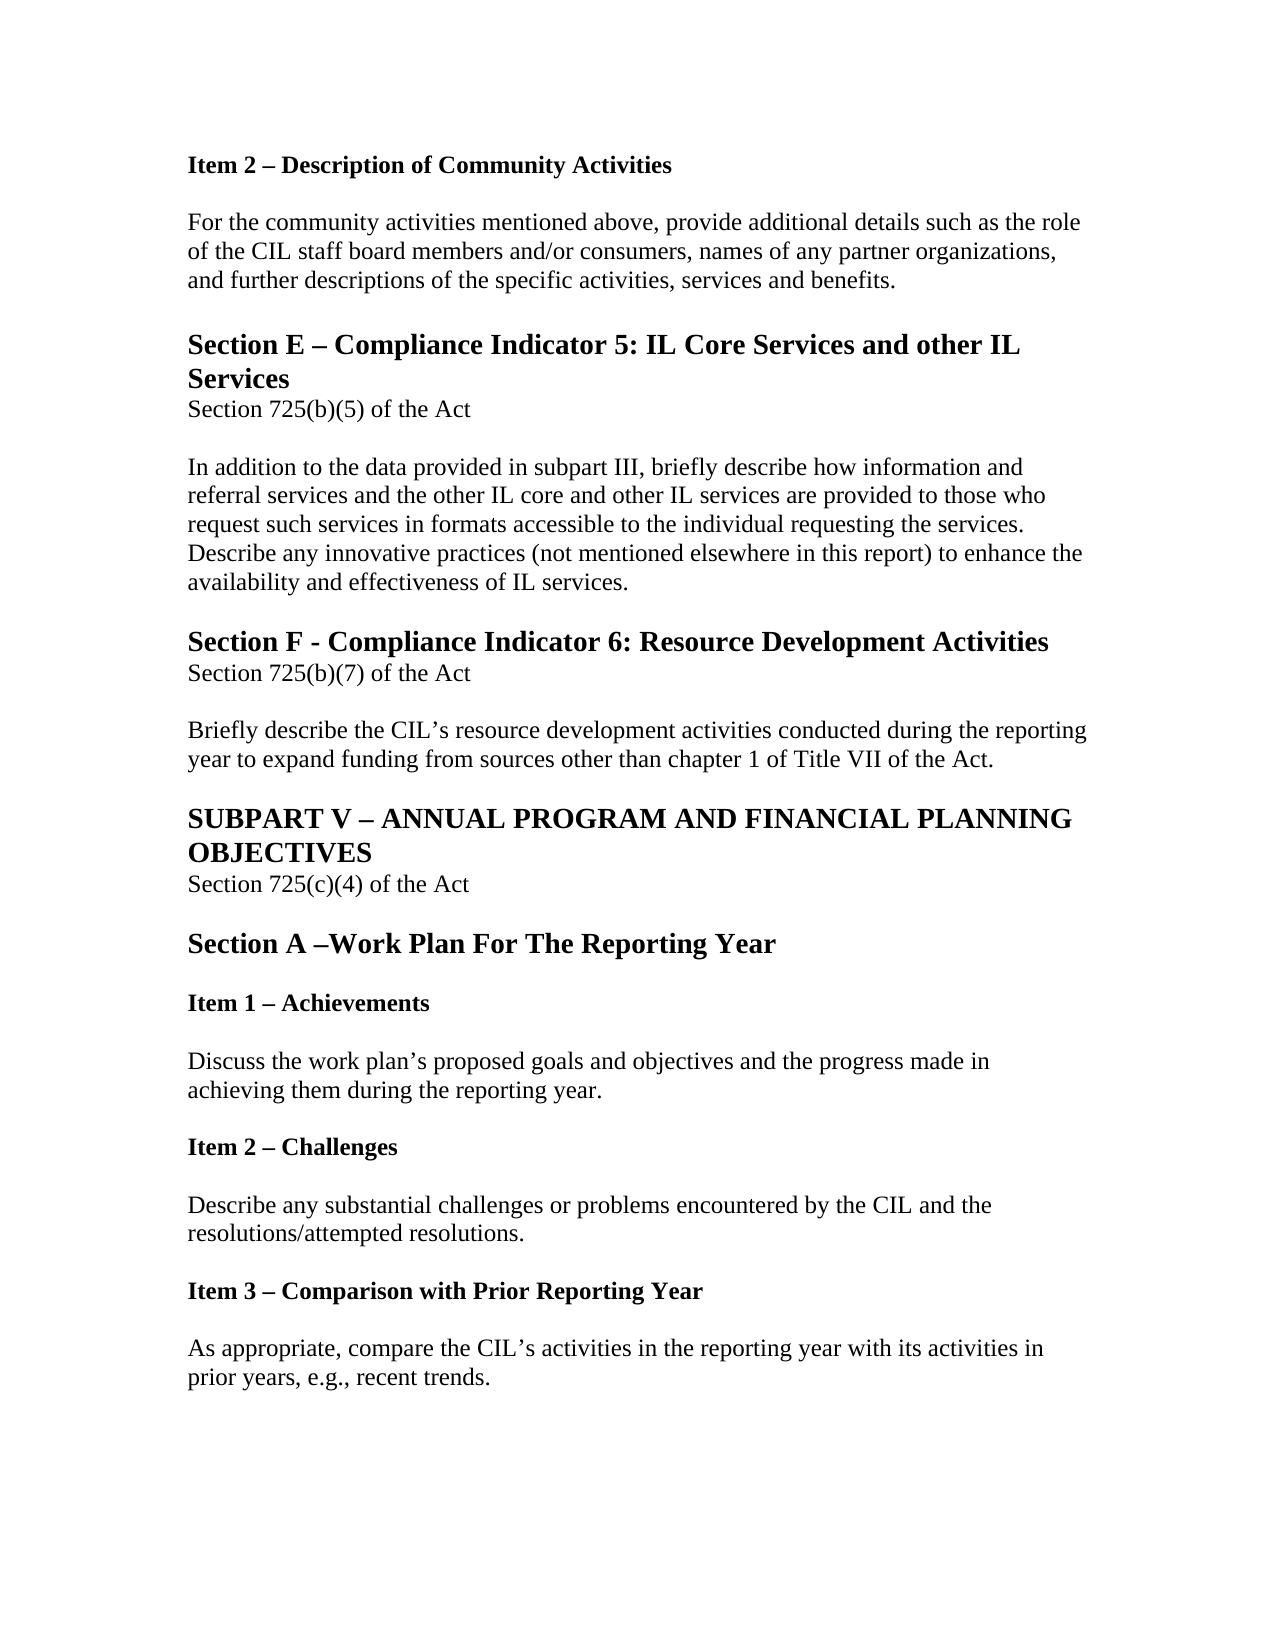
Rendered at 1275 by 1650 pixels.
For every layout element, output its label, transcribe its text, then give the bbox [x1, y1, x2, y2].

subtitle Item 2 – Description of Community Activities [187, 150, 1087, 179]
subtitle Section A –Work Plan For The Reporting Year [187, 926, 1087, 960]
subtitle SUBPART V – ANNUAL PROGRAM AND FINANCIAL PLANNING OBJECTIVES [187, 802, 1087, 869]
subtitle Item 2 – Challenges [187, 1132, 1087, 1161]
text In addition to the data provided in subpart III, briefly describe how information and referral services and the other IL core and other IL services are provided to those who request such services in formats accessible to the individual requesting the services. Describe any innovative practices (not mentioned elsewhere in this report) to enhance the availability and effectiveness of IL services. [187, 452, 1087, 596]
subtitle Section F - Compliance Indicator 6: Resource Development Activities [187, 624, 1087, 658]
text Briefly describe the CIL’s resource development activities conducted during the reporting year to expand funding from sources other than chapter 1 of Title VII of the Act. [187, 715, 1087, 773]
text Item 1 – Achievements [187, 988, 1087, 1017]
text Discuss the work plan’s proposed goals and objectives and the progress made in achieving them during the reporting year. [187, 1046, 1087, 1103]
subtitle For the community activities mentioned above, provide additional details such as the role of the CIL staff board members and/or consumers, names of any partner organizations, and further descriptions of the specific activities, services and benefits. [187, 207, 1087, 294]
text Describe any substantial challenges or problems encountered by the CIL and the resolutions/attempted resolutions. [187, 1190, 1087, 1247]
text As appropriate, compare the CIL’s activities in the reporting year with its activities in prior years, e.g., recent trends. [187, 1333, 1087, 1391]
text Item 3 – Comparison with Prior Reporting Year [187, 1276, 1087, 1305]
text Section 725(b)(7) of the Act [187, 658, 1087, 687]
subtitle Section E – Compliance Indicator 5: IL Core Services and other IL Services [187, 327, 1087, 394]
text Section 725(b)(5) of the Act [187, 394, 1087, 423]
text Section 725(c)(4) of the Act [187, 869, 1087, 897]
